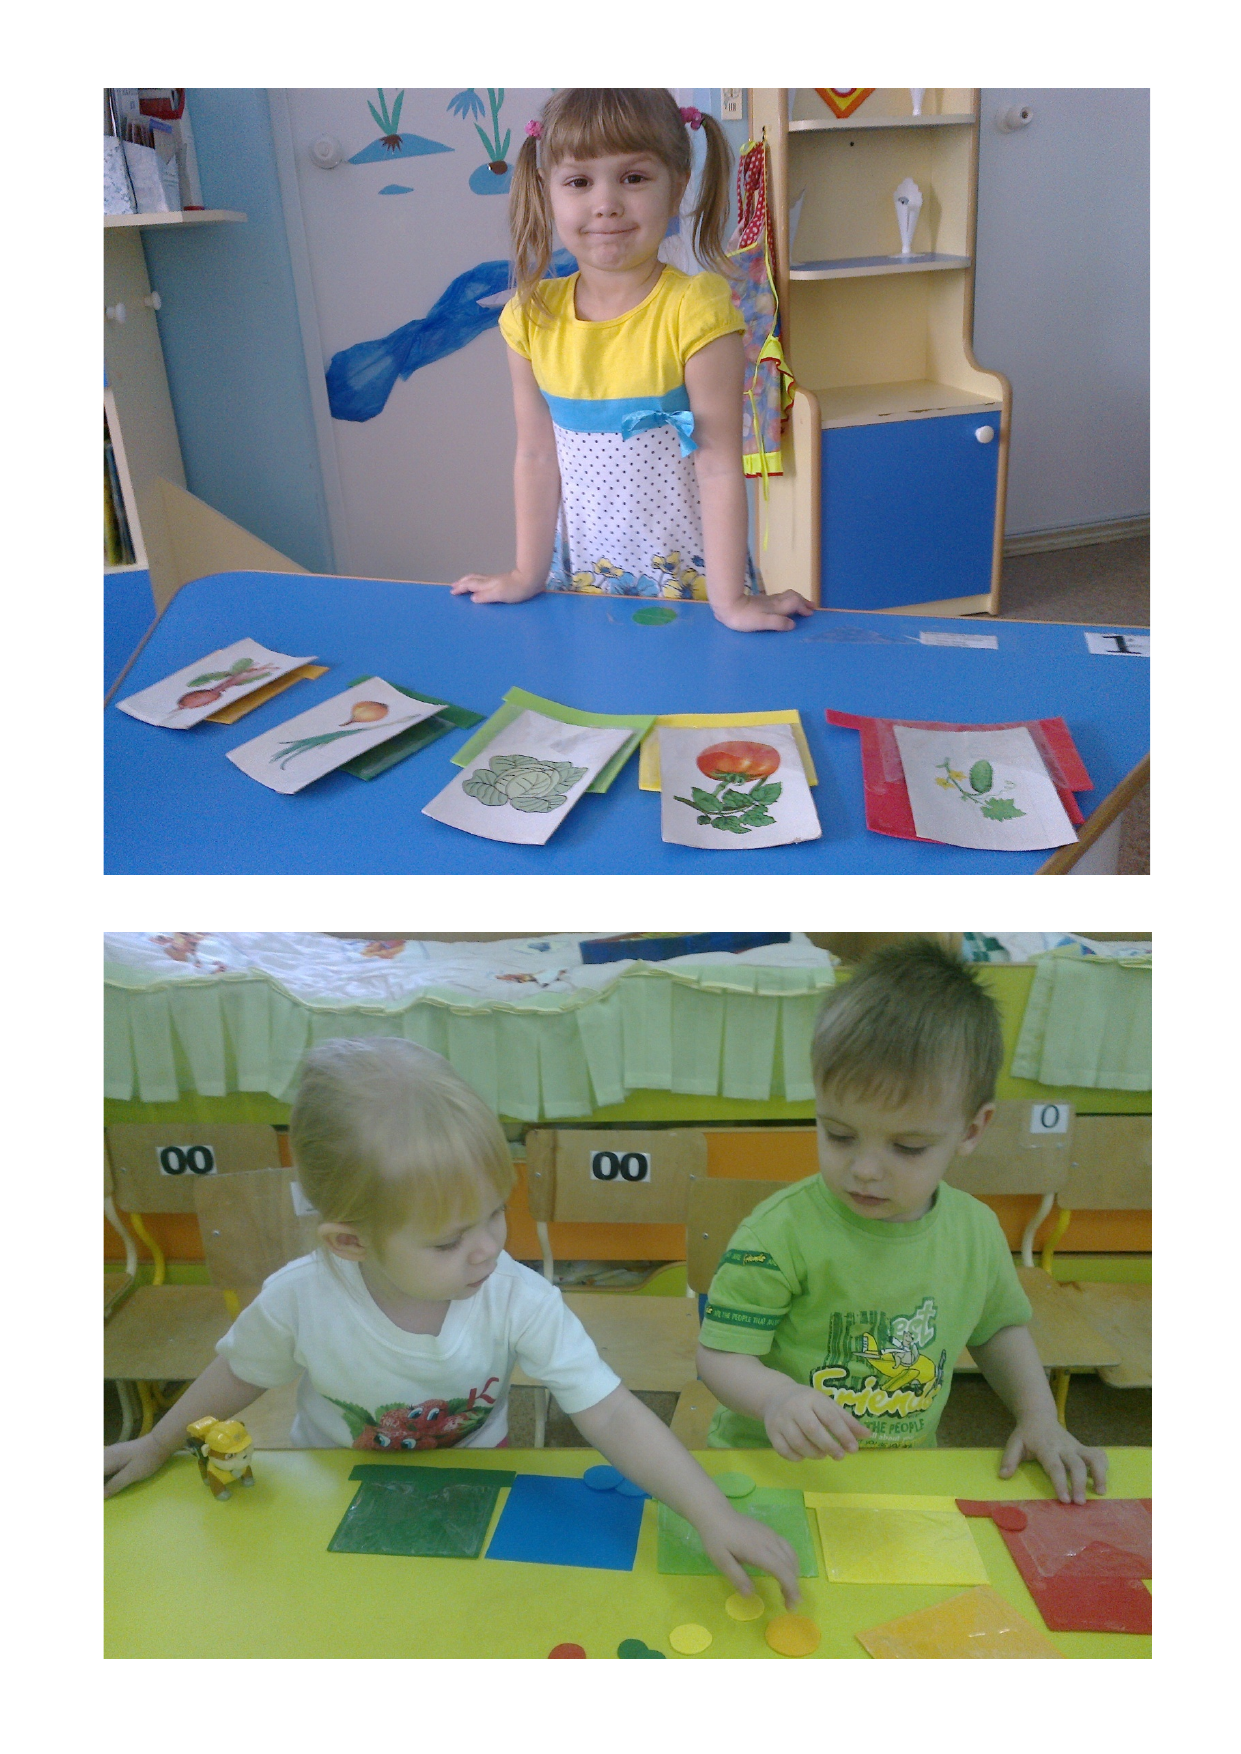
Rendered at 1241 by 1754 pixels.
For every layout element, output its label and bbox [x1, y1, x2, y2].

picture [103, 88, 1151, 875]
picture [103, 932, 1152, 1659]
